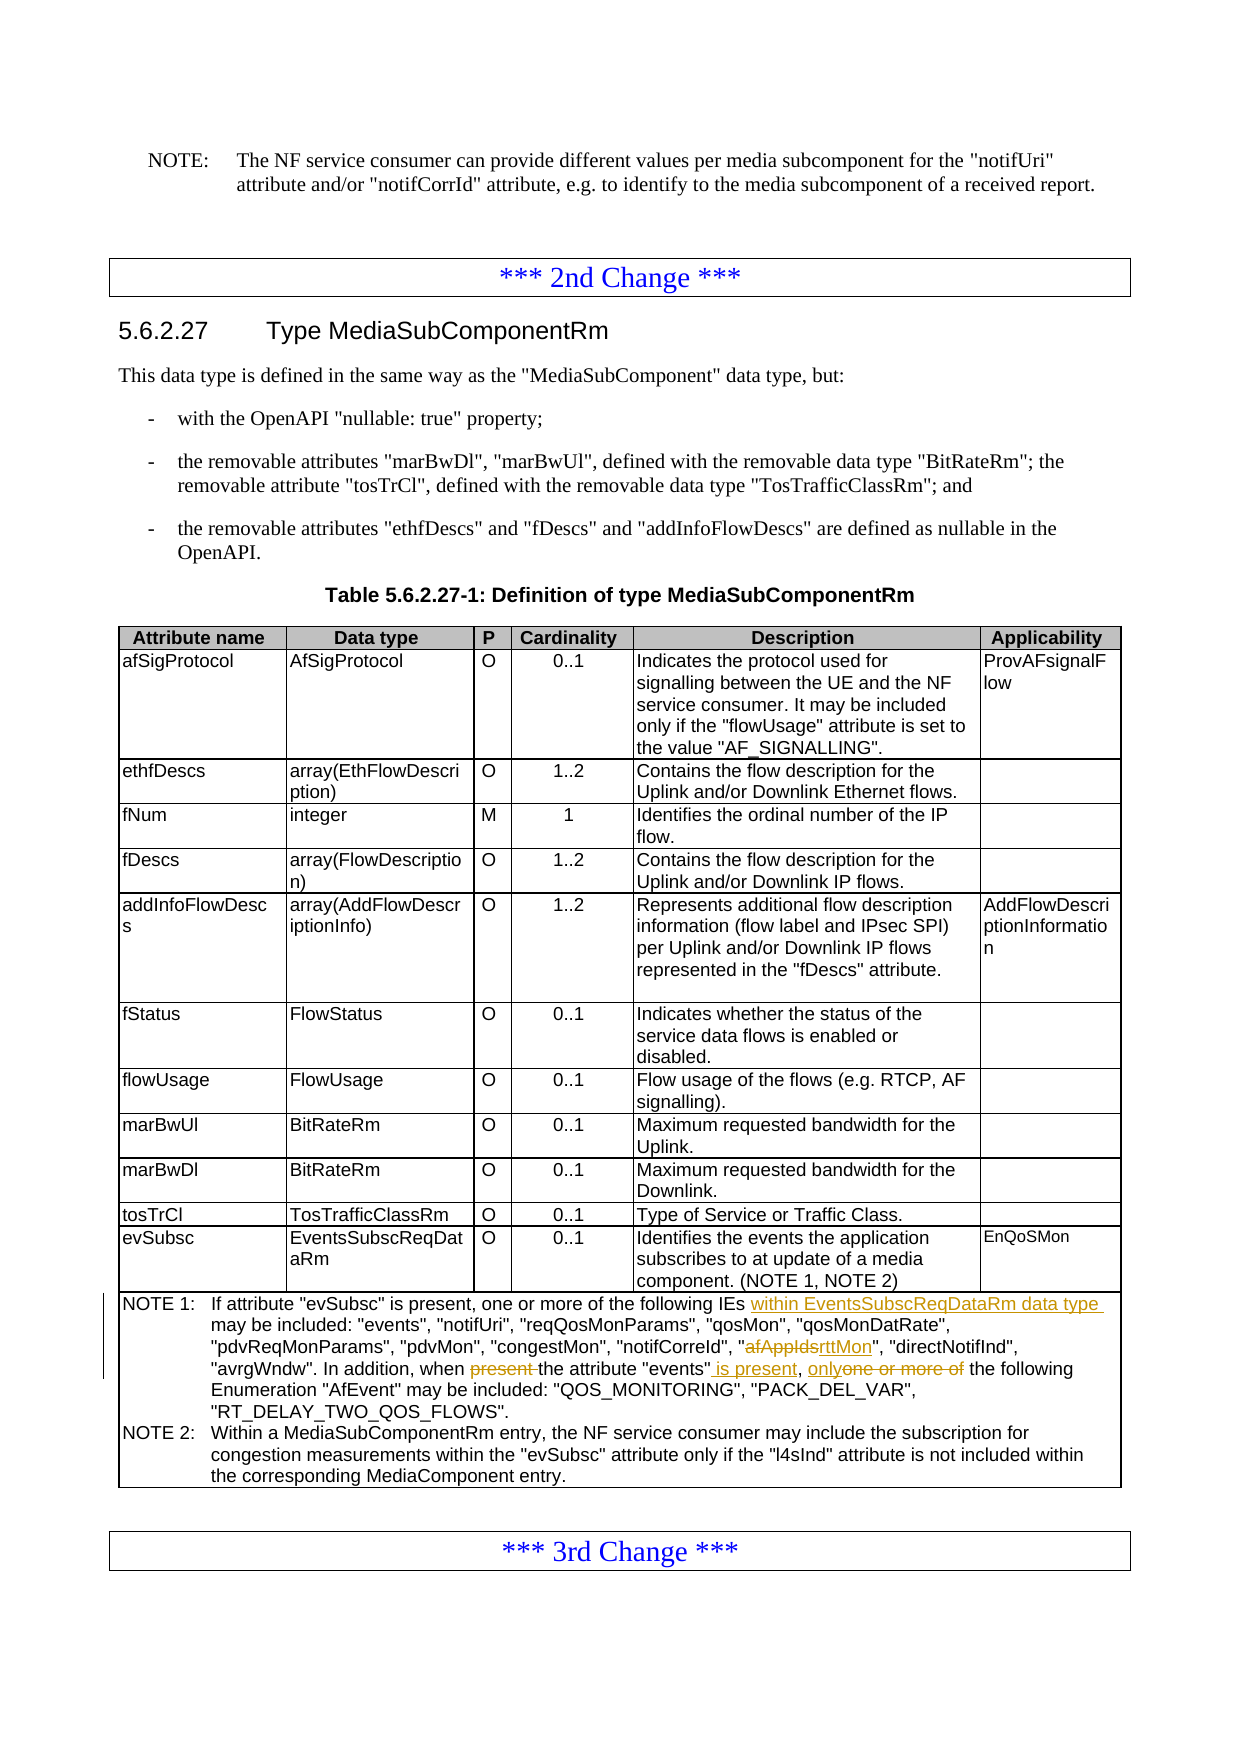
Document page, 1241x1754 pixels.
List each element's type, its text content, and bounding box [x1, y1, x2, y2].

table_cell Type of Service or Traffic Class. [634, 1203, 980, 1225]
table_cell Contains the flow description for the Uplink and/or Downlink IP flows. [634, 849, 980, 892]
table_cell tosTrCl [120, 1203, 286, 1225]
table_cell Represents additional flow description information (flow label and IPsec SPI) per Uplink and/or Downlink IP flows represented in the "fDescs" attribute. [634, 894, 980, 1001]
table_header Description [634, 627, 980, 649]
table_cell EnQoSMon [981, 1227, 1120, 1291]
table_cell NOTE 1: If attribute "evSubsc" is present, one or more of the following IEs may be included: "events", "notifUri", "reqQosMonParams", "qosMon", "qosMonDatRate", "pdvReqMonParams", "pdvMon", "congestMon", "notifCorreId", "", "directNotifInd", "avrgWndw". In addition, when the attribute "events", the following Enumeration "AfEvent" may be included: "QOS_MONITORING", "PACK_DEL_VAR", "RT_DELAY_TWO_QOS_FLOWS". NOTE 2: Within a MediaSubComponentRm entry, the NF service consumer may include the subscription for congestion measurements within the "evSubsc" attribute only if the "l4sInd" attribute is not included within the corresponding MediaComponent entry. [120, 1293, 1120, 1487]
text - the removable attributes "ethfDescs" and "fDescs" and "addInfoFlowDescs" are defined as nullable in the OpenAPI. [148, 516, 1122, 564]
table_cell marBwDl [120, 1159, 286, 1202]
table_header Attribute name [120, 627, 286, 649]
text - with the OpenAPI "nullable: true" property; [148, 406, 1122, 430]
table_cell FlowStatus [287, 1003, 473, 1068]
text - the removable attributes "marBwDl", "marBwUl", defined with the removable data type "BitRateRm"; the removable attribute "tosTrCl", defined with the removable data type "TosTrafficClassRm"; and [148, 449, 1122, 497]
table_cell 0..1 [512, 1003, 633, 1068]
table_cell 1..2 [512, 849, 633, 892]
table_cell BitRateRm [287, 1159, 473, 1202]
table_cell FlowUsage [287, 1069, 473, 1112]
table_cell fDescs [120, 849, 286, 892]
table_cell [981, 1203, 1120, 1225]
table_cell marBwUl [120, 1114, 286, 1157]
table_cell 0..1 [512, 1069, 633, 1112]
text NOTE: The NF service consumer can provide different values per media subcomponent for the "notifUri" attribute and/or "notifCorrId" attribute, e.g. to identify to the media subcomponent of a received report. [148, 148, 1122, 196]
table_header P [475, 627, 511, 649]
table_cell O [475, 1114, 511, 1157]
table_cell O [475, 849, 511, 892]
table_cell Contains the flow description for the Uplink and/or Downlink Ethernet flows. [634, 760, 980, 803]
table_cell 0..1 [512, 1159, 633, 1202]
table_cell 0..1 [512, 650, 633, 758]
table_cell O [475, 760, 511, 803]
table_cell fNum [120, 804, 286, 847]
table_cell fStatus [120, 1003, 286, 1068]
table_cell AfSigProtocol [287, 650, 473, 758]
table_cell array(FlowDescription) [287, 849, 473, 892]
table_cell O [475, 1159, 511, 1202]
table_cell O [475, 894, 511, 1001]
table_cell [981, 1159, 1120, 1202]
table_cell O [475, 1069, 511, 1112]
table_cell Indicates the protocol used for signalling between the UE and the NF service consumer. It may be included only if the "flowUsage" attribute is set to the value "AF_SIGNALLING". [634, 650, 980, 758]
text *** 3rd Change *** [110, 1532, 1130, 1570]
table_cell [981, 849, 1120, 892]
subtitle 5.6.2.27 Type MediaSubComponentRm [118, 316, 1122, 345]
table_cell Identifies the ordinal number of the IP flow. [634, 804, 980, 847]
table_header Data type [287, 627, 473, 649]
table_header Cardinality [512, 627, 633, 649]
table_cell M [475, 804, 511, 847]
table_cell BitRateRm [287, 1114, 473, 1157]
table_header Applicability [981, 627, 1120, 649]
table_cell integer [287, 804, 473, 847]
table_cell afSigProtocol [120, 650, 286, 758]
table_cell array(AddFlowDescriptionInfo) [287, 894, 473, 1001]
table_cell addInfoFlowDescs [120, 894, 286, 1001]
table_cell Identifies the events the application subscribes to at update of a media component. (NOTE 1, NOTE 2) [634, 1227, 980, 1291]
table_cell 1..2 [512, 760, 633, 803]
table_cell [981, 1003, 1120, 1068]
table_cell [981, 804, 1120, 847]
table_cell 0..1 [512, 1114, 633, 1157]
table_cell 0..1 [512, 1227, 633, 1291]
table_cell TosTrafficClassRm [287, 1203, 473, 1225]
table_cell O [475, 1227, 511, 1291]
table_cell flowUsage [120, 1069, 286, 1112]
table_cell 0..1 [512, 1203, 633, 1225]
table_cell EventsSubscReqDataRm [287, 1227, 473, 1291]
table_cell [981, 760, 1120, 803]
table_cell Maximum requested bandwidth for the Uplink. [634, 1114, 980, 1157]
table_cell O [475, 1003, 511, 1068]
table_cell ethfDescs [120, 760, 286, 803]
table_cell evSubsc [120, 1227, 286, 1291]
table_cell [981, 1114, 1120, 1157]
table_cell O [475, 650, 511, 758]
table_cell AddFlowDescriptionInformation [981, 894, 1120, 1001]
table_cell array(EthFlowDescription) [287, 760, 473, 803]
table_cell Flow usage of the flows (e.g. RTCP, AF signalling). [634, 1069, 980, 1112]
table_cell ProvAFsignalFlow [981, 650, 1120, 758]
table_cell 1 [512, 804, 633, 847]
text This data type is defined in the same way as the "MediaSubComponent" data type, but: [118, 363, 1122, 387]
table_cell Maximum requested bandwidth for the Downlink. [634, 1159, 980, 1202]
text *** 2nd Change *** [110, 259, 1130, 296]
text Table 5.6.2.27-1: Definition of type MediaSubComponentRm [118, 583, 1122, 607]
table_cell [981, 1069, 1120, 1112]
table_cell O [475, 1203, 511, 1225]
table_cell 1..2 [512, 894, 633, 1001]
table_cell Indicates whether the status of the service data flows is enabled or disabled. [634, 1003, 980, 1068]
